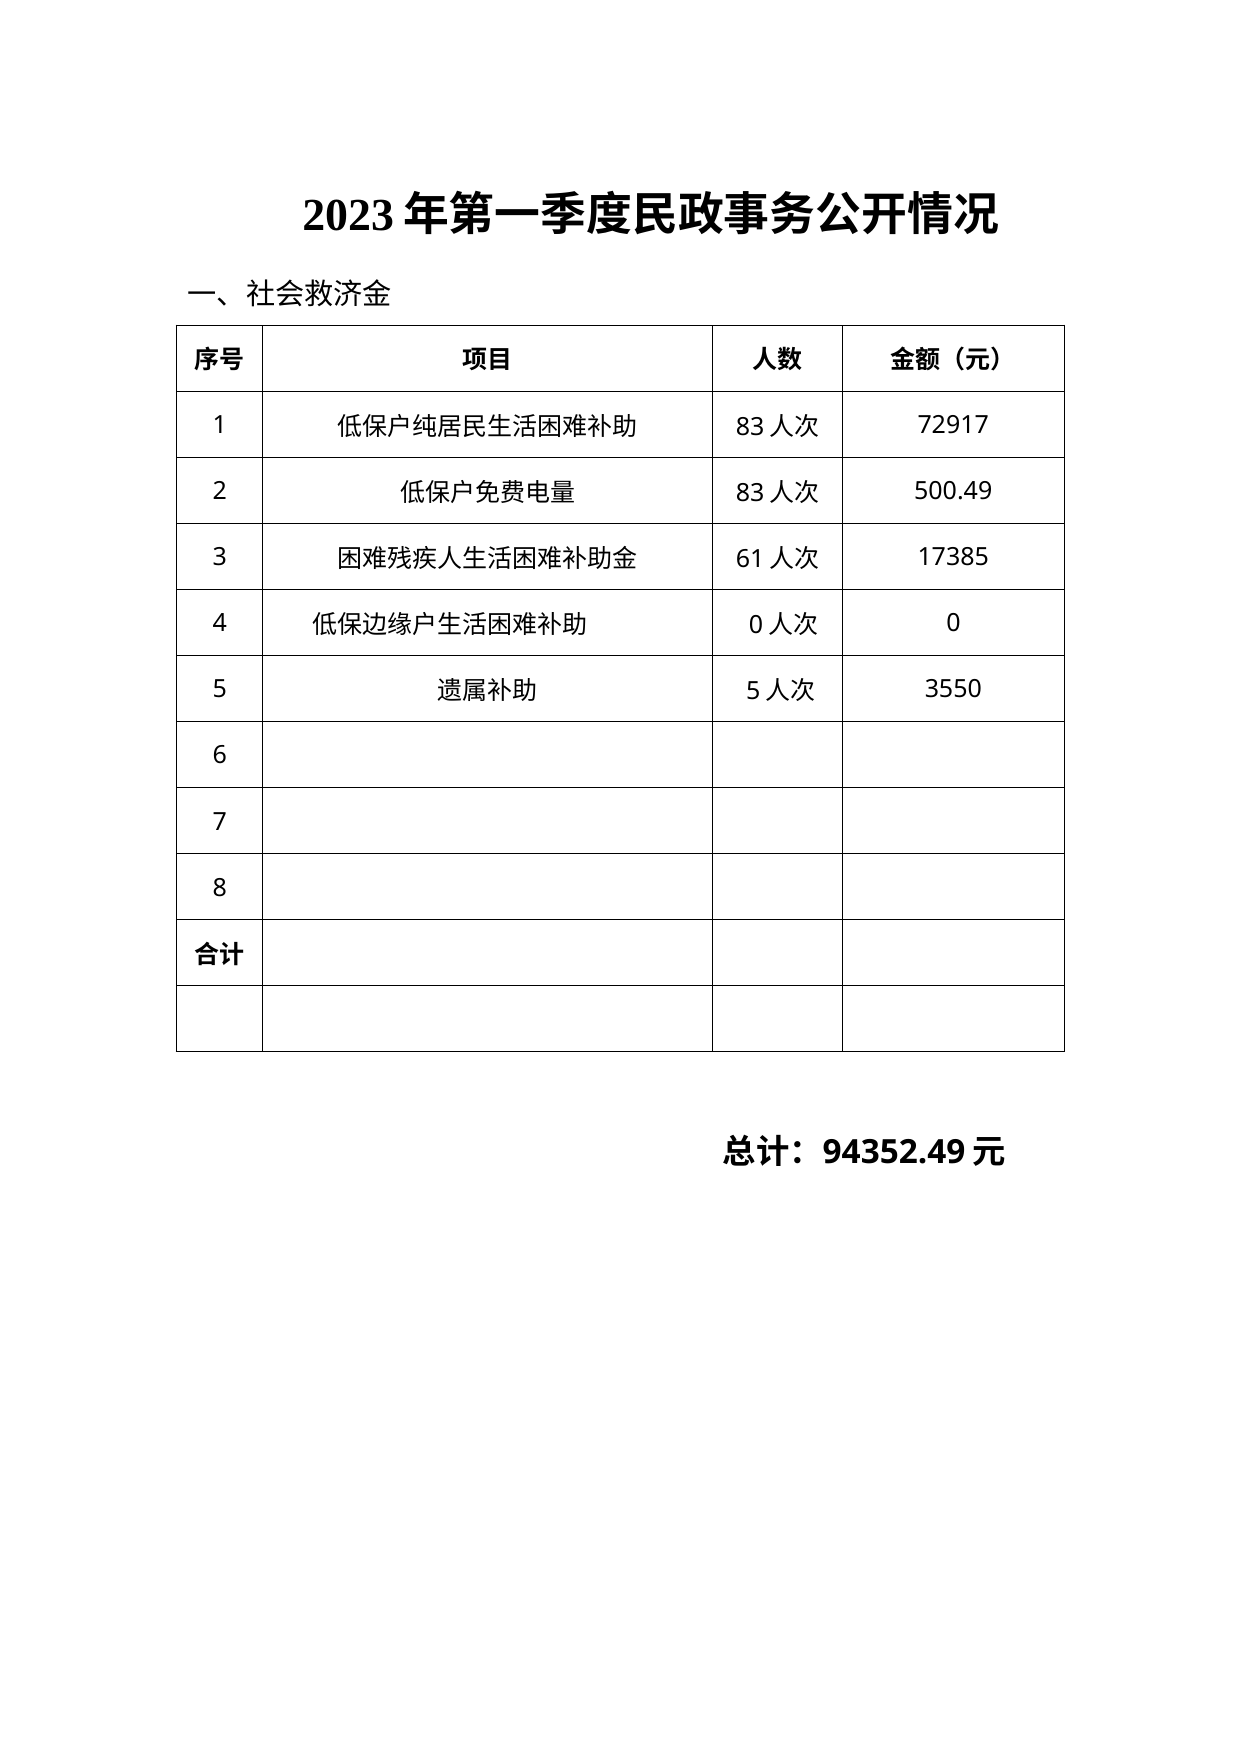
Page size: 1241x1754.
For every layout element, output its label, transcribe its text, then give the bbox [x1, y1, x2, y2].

table_cell [713, 920, 842, 985]
table_cell [843, 854, 1064, 919]
table_cell 83人次 [713, 392, 842, 457]
table_cell 0人次 [713, 590, 842, 655]
table_cell 7 [177, 788, 262, 853]
table_cell [263, 788, 712, 853]
table_cell [713, 986, 842, 1051]
table_cell 0 [843, 590, 1064, 655]
table_cell 4 [177, 590, 262, 655]
table_cell 困难残疾人生活困难补助金 [263, 524, 712, 589]
table_cell [177, 986, 262, 1051]
table_cell 5 [177, 656, 262, 721]
table_cell 5人次 [713, 656, 842, 721]
table_cell 低保边缘户生活困难补助 [263, 590, 712, 655]
table_header 金额（元） [843, 326, 1064, 391]
table_cell [263, 920, 712, 985]
table_cell 3 [177, 524, 262, 589]
table_cell 500.49 [843, 458, 1064, 523]
table_cell 2 [177, 458, 262, 523]
table_cell [843, 920, 1064, 985]
table_header 项目 [263, 326, 712, 391]
table_cell 合计 [177, 920, 262, 985]
table_cell [843, 986, 1064, 1051]
table_cell 1 [177, 392, 262, 457]
table_cell 61人次 [713, 524, 842, 589]
table_cell [713, 854, 842, 919]
table_cell [713, 722, 842, 787]
table_cell 低保户免费电量 [263, 458, 712, 523]
text 2023年第一季度民政事务公开情况 [187, 162, 1053, 259]
text 一、社会救济金 [187, 259, 1053, 324]
table_cell [713, 788, 842, 853]
table_header 人数 [713, 326, 842, 391]
table_cell [263, 722, 712, 787]
table_cell 6 [177, 722, 262, 787]
table_cell 遗属补助 [263, 656, 712, 721]
table_cell 3550 [843, 656, 1064, 721]
table_cell [843, 788, 1064, 853]
table_header 序号 [177, 326, 262, 391]
table_cell [263, 986, 712, 1051]
table_cell 8 [177, 854, 262, 919]
table_cell 低保户纯居民生活困难补助 [263, 392, 712, 457]
table_cell 83人次 [713, 458, 842, 523]
text 总计：94352.49元 [187, 1117, 1053, 1182]
table_cell [263, 854, 712, 919]
table_cell [843, 722, 1064, 787]
table_cell 17385 [843, 524, 1064, 589]
table_cell 72917 [843, 392, 1064, 457]
